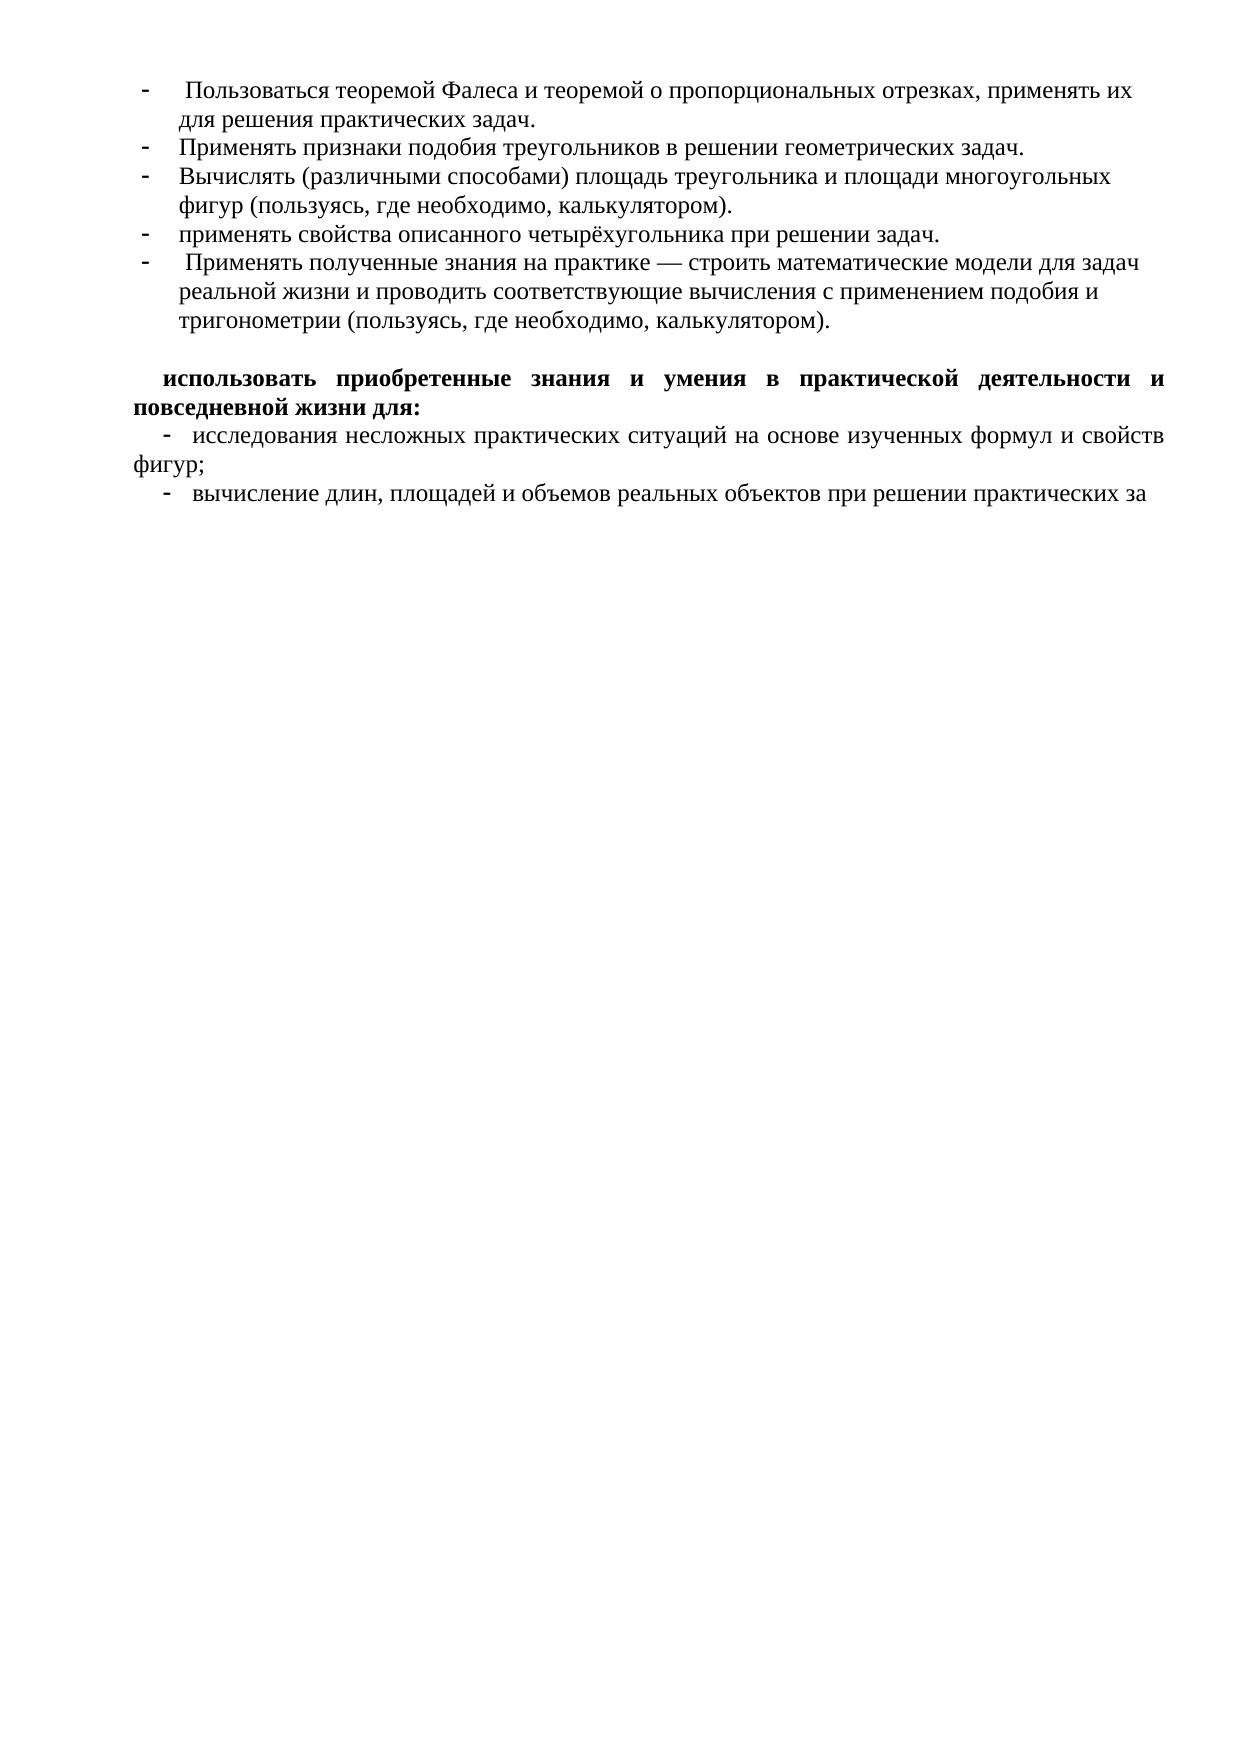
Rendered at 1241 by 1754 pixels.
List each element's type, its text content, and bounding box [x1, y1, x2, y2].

text использовать приобретенные знания и умения в практической деятельности и повседневной жизни для: [133, 363, 1165, 420]
list Вычислять (различными способами) площадь треугольника и площади многоугольных фигур (пользуясь, где необходимо, калькулятором). [141, 161, 1165, 219]
list вычисление длин, площадей и объемов реальных объектов при решении практических за [133, 478, 1165, 507]
list Применять признаки подобия треугольников в решении геометрических задач. [141, 132, 1165, 161]
list Применять полученные знания на практике — строить математические модели для задач реальной жизни и проводить соответствующие вычисления с применением подобия и тригонометрии (пользуясь, где необходимо, калькулятором). [141, 247, 1165, 334]
list исследования несложных практических ситуаций на основе изученных формул и свойств фигур; [133, 420, 1165, 478]
list Пользоваться теоремой Фалеса и теоремой о пропорциональных отрезках, применять их для решения практических задач. [141, 75, 1165, 132]
list применять свойства описанного четырёхугольника при решении задач. [141, 219, 1165, 247]
